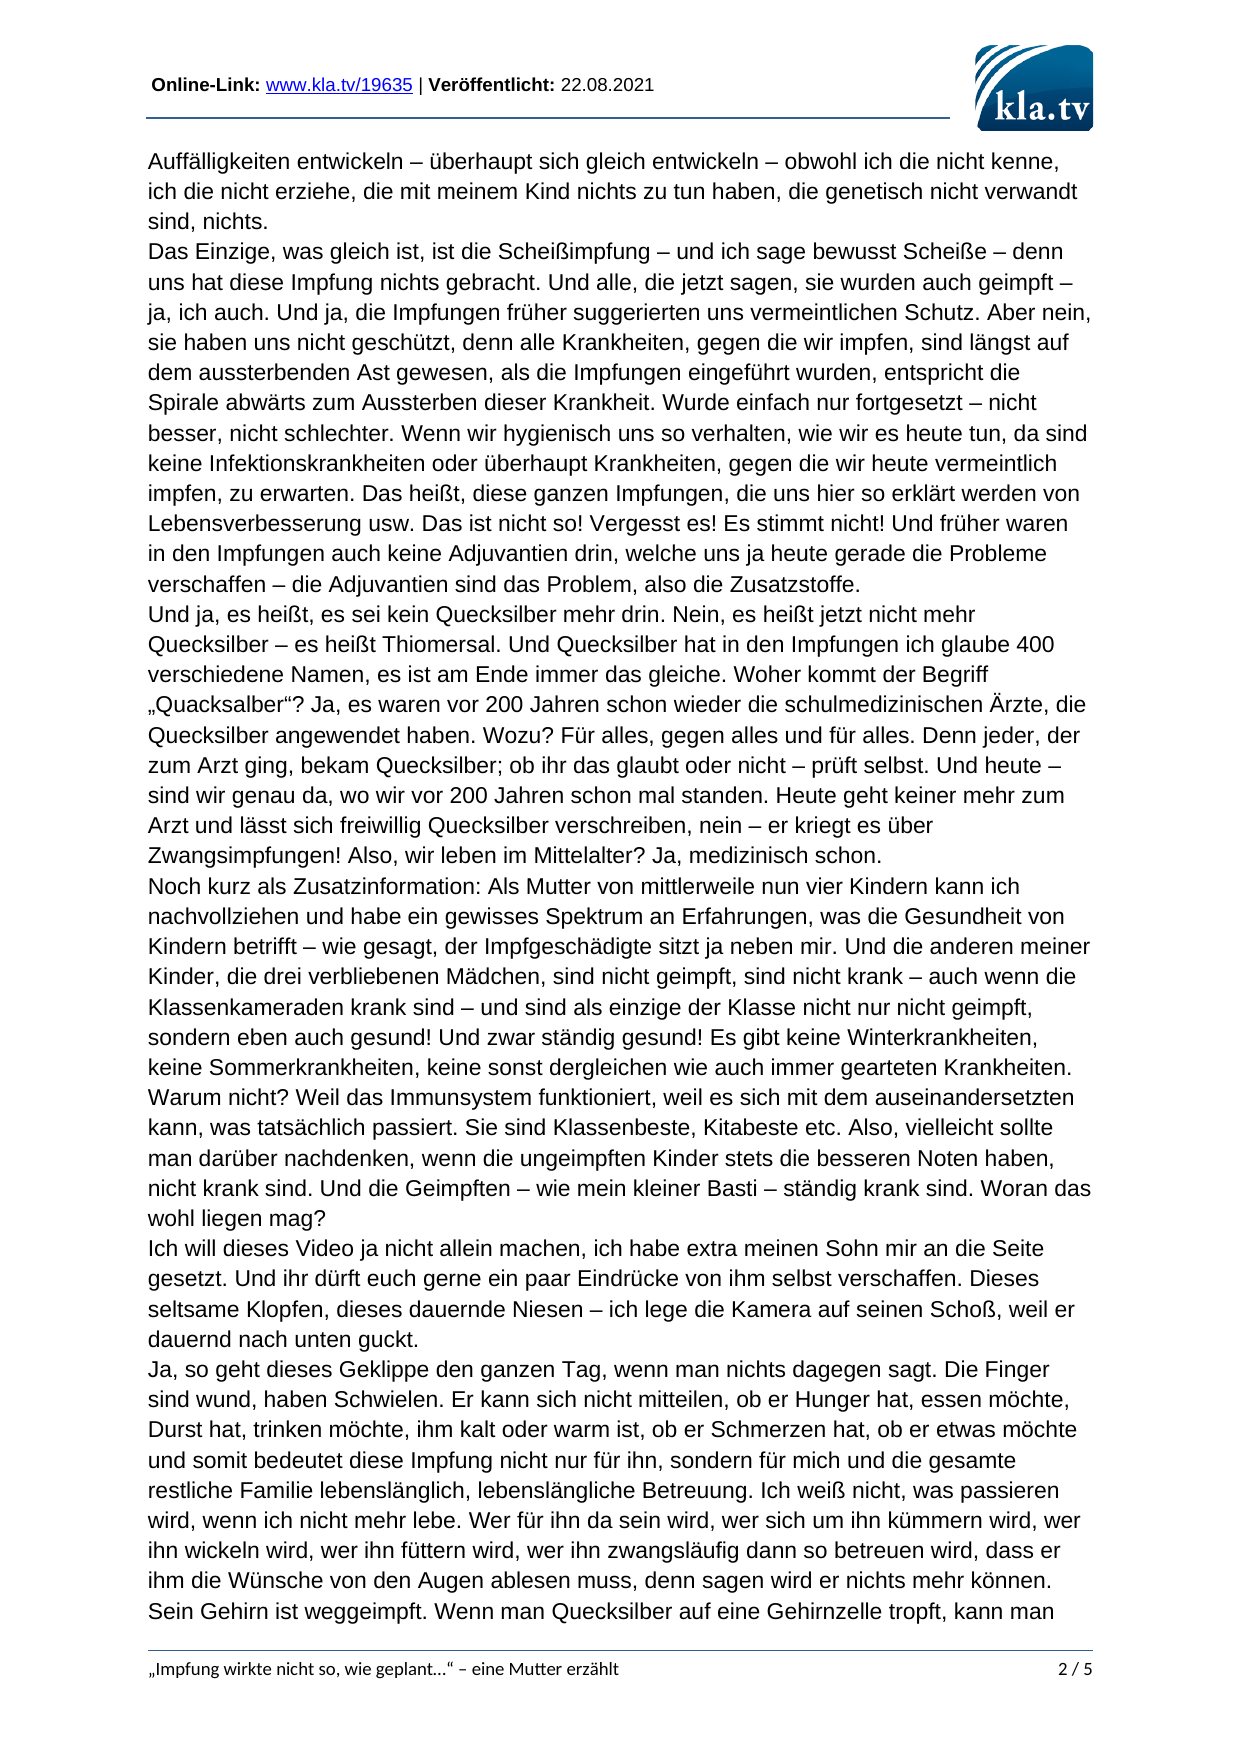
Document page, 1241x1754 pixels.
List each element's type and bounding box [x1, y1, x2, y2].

text [148, 148, 1093, 1624]
